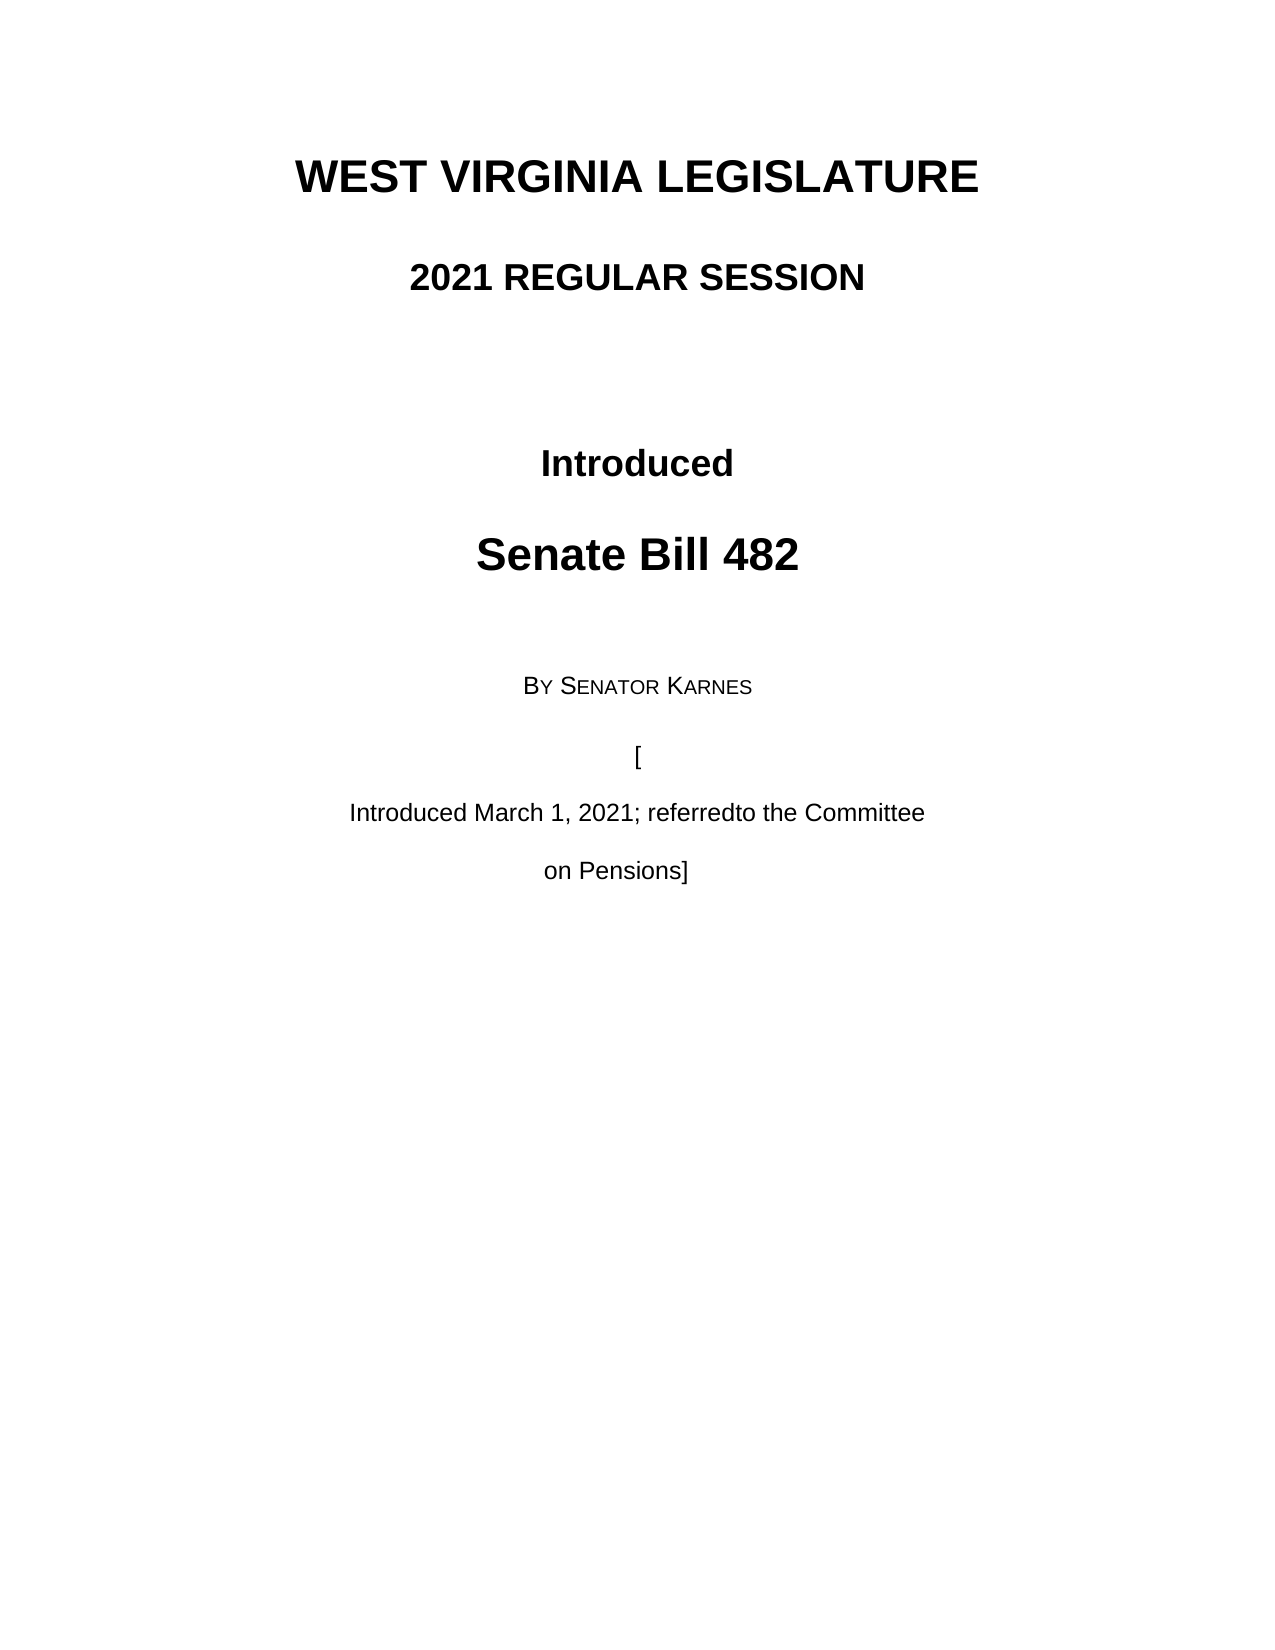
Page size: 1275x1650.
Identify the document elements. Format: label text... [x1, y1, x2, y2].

title WEST virginia legislature [150, 150, 1125, 203]
text Bill [150, 528, 1125, 581]
text By [337, 671, 937, 699]
text [ Pensions] [337, 741, 937, 884]
title 2021 regular session [150, 255, 1125, 298]
